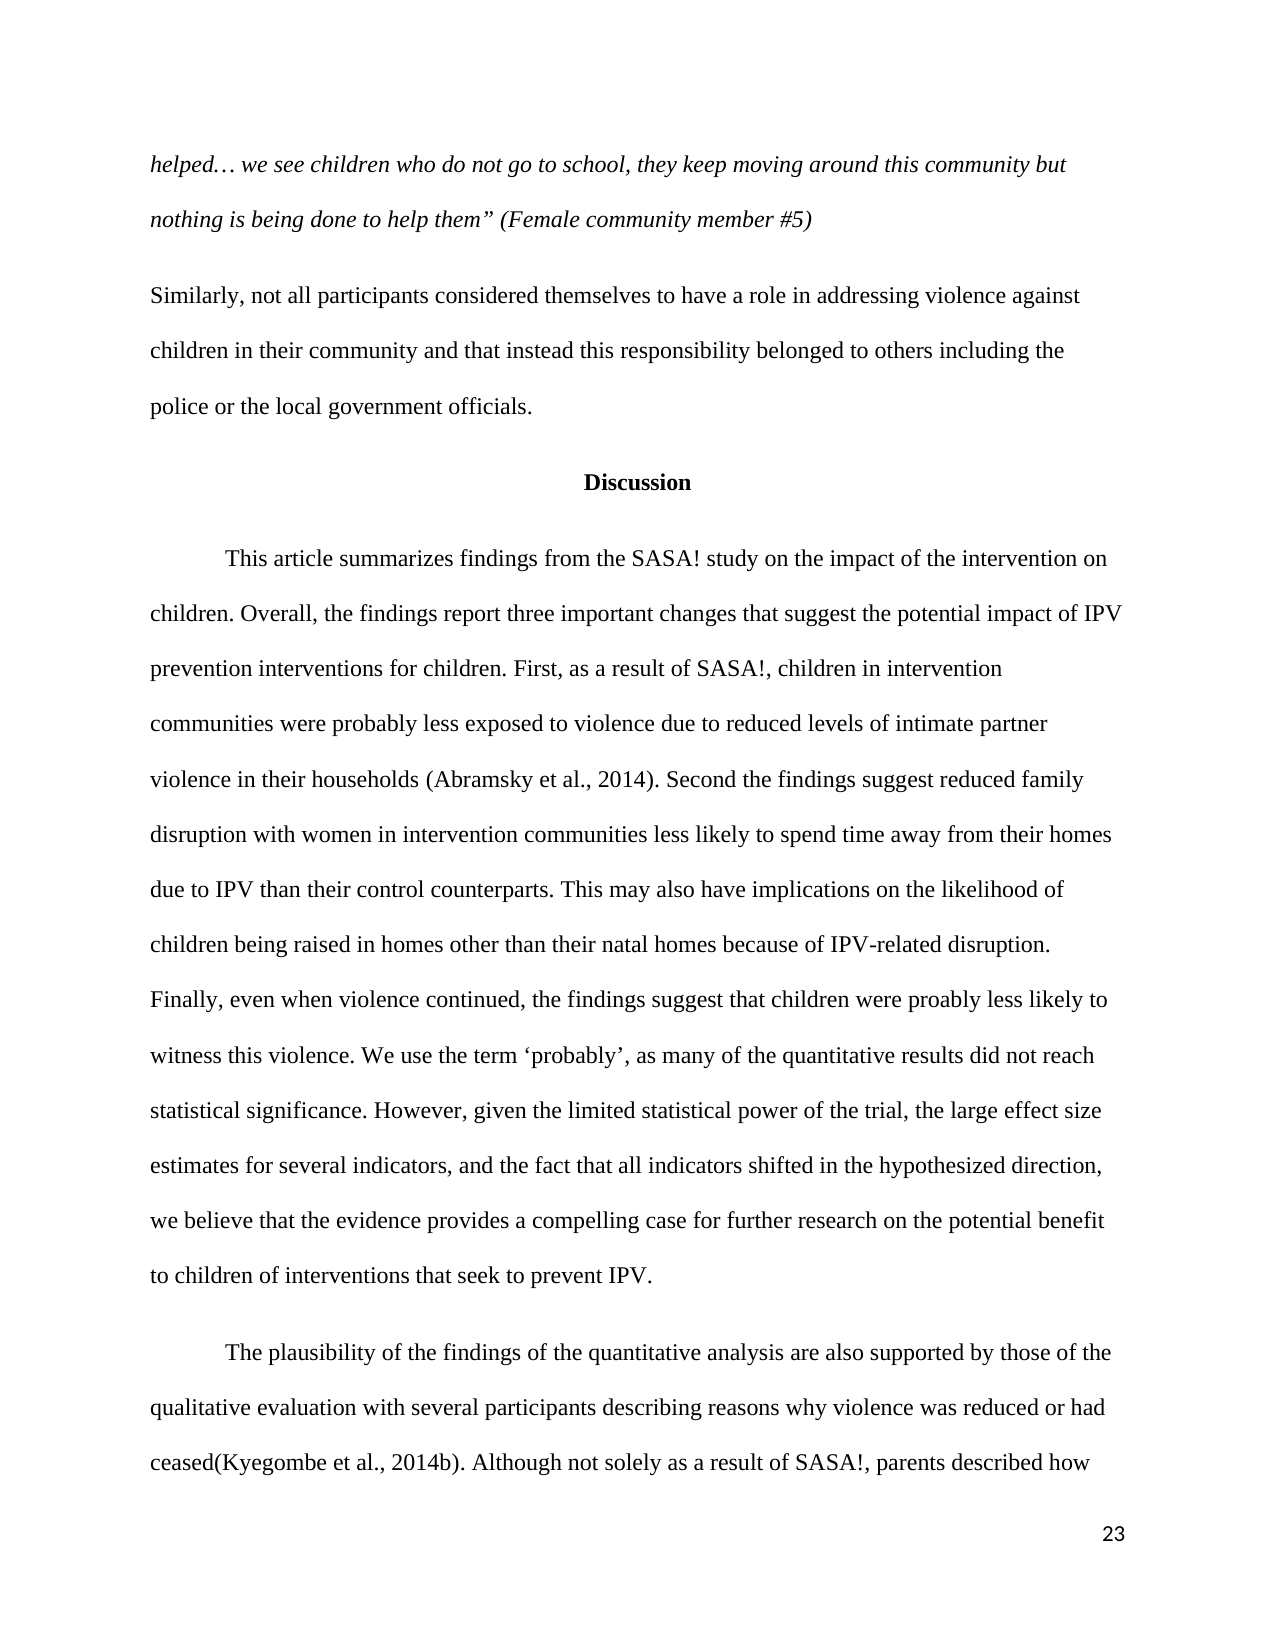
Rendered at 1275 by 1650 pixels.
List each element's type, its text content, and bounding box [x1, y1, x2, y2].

text Similarly, not all participants considered themselves to have a role in addressing violence against children in their community and that instead this responsibility belonged to others including the police or the local government officials. [150, 281, 1124, 419]
text Discussion [150, 468, 1125, 495]
text This article summarizes findings from the SASA! study on the impact of the intervention on children. Overall, the findings report three important changes that suggest the potential impact of IPV prevention interventions for children. First, as a result of SASA!, children in intervention communities were probably less exposed to violence due to reduced levels of intimate partner violence in their households (Abramsky et al., 2014). Second the findings suggest reduced family disruption with women in intervention communities less likely to spend time away from their homes due to IPV than their control counterparts. This may also have implications on the likelihood of children being raised in homes other than their natal homes because of IPV-related disruption. Finally, even when violence continued, the findings suggest that children were proably less likely to witness this violence. We use the term ‘probably’, as many of the quantitative results did not reach statistical significance. However, given the limited statistical power of the trial, the large effect size estimates for several indicators, and the fact that all indicators shifted in the hypothesized direction, we believe that the evidence provides a compelling case for further research on the potential benefit to children of interventions that seek to prevent IPV. [150, 544, 1125, 1289]
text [150, 1337, 1125, 1476]
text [150, 150, 1124, 233]
